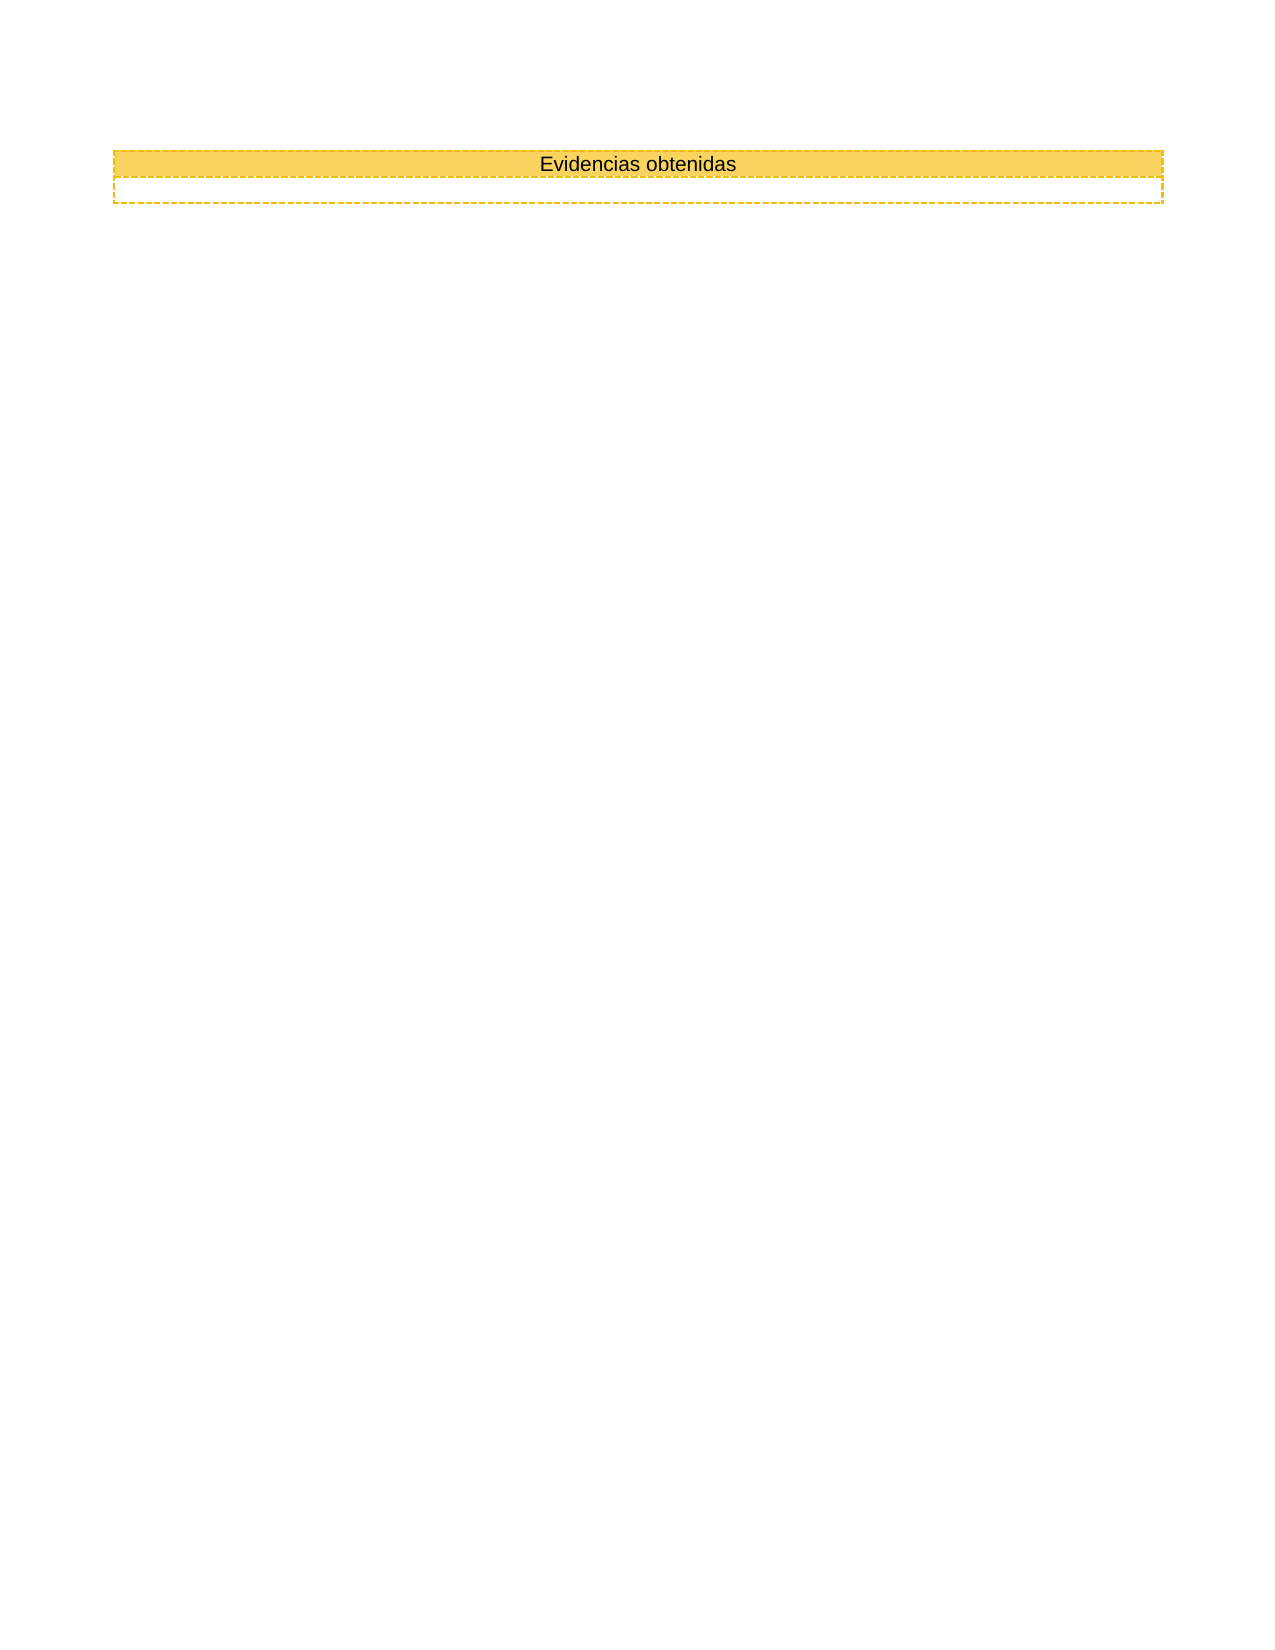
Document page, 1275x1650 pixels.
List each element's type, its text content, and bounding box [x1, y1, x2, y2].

table_cell [114, 176, 1162, 202]
table_cell Evidencias obtenidas [114, 150, 1162, 176]
